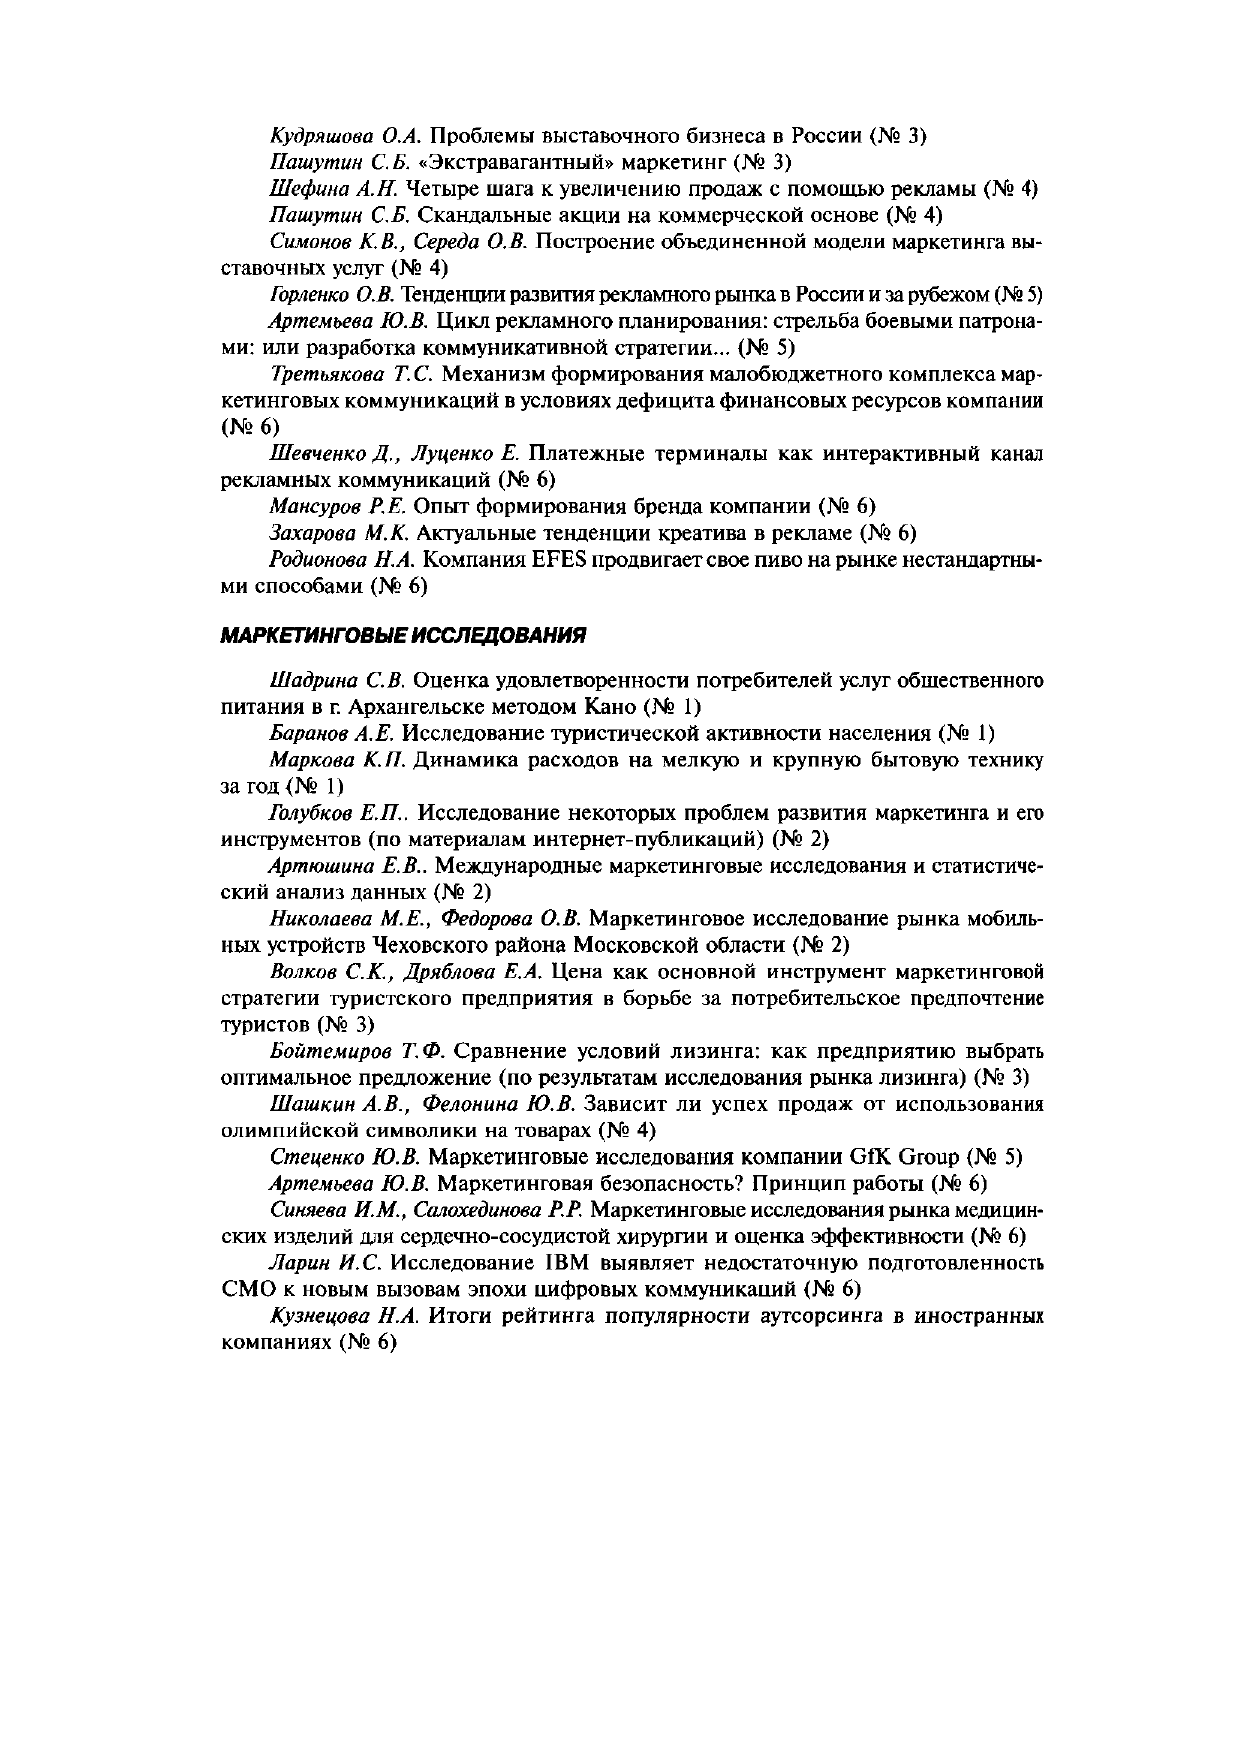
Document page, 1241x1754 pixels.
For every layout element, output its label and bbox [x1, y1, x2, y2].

picture [177, 118, 1047, 1366]
